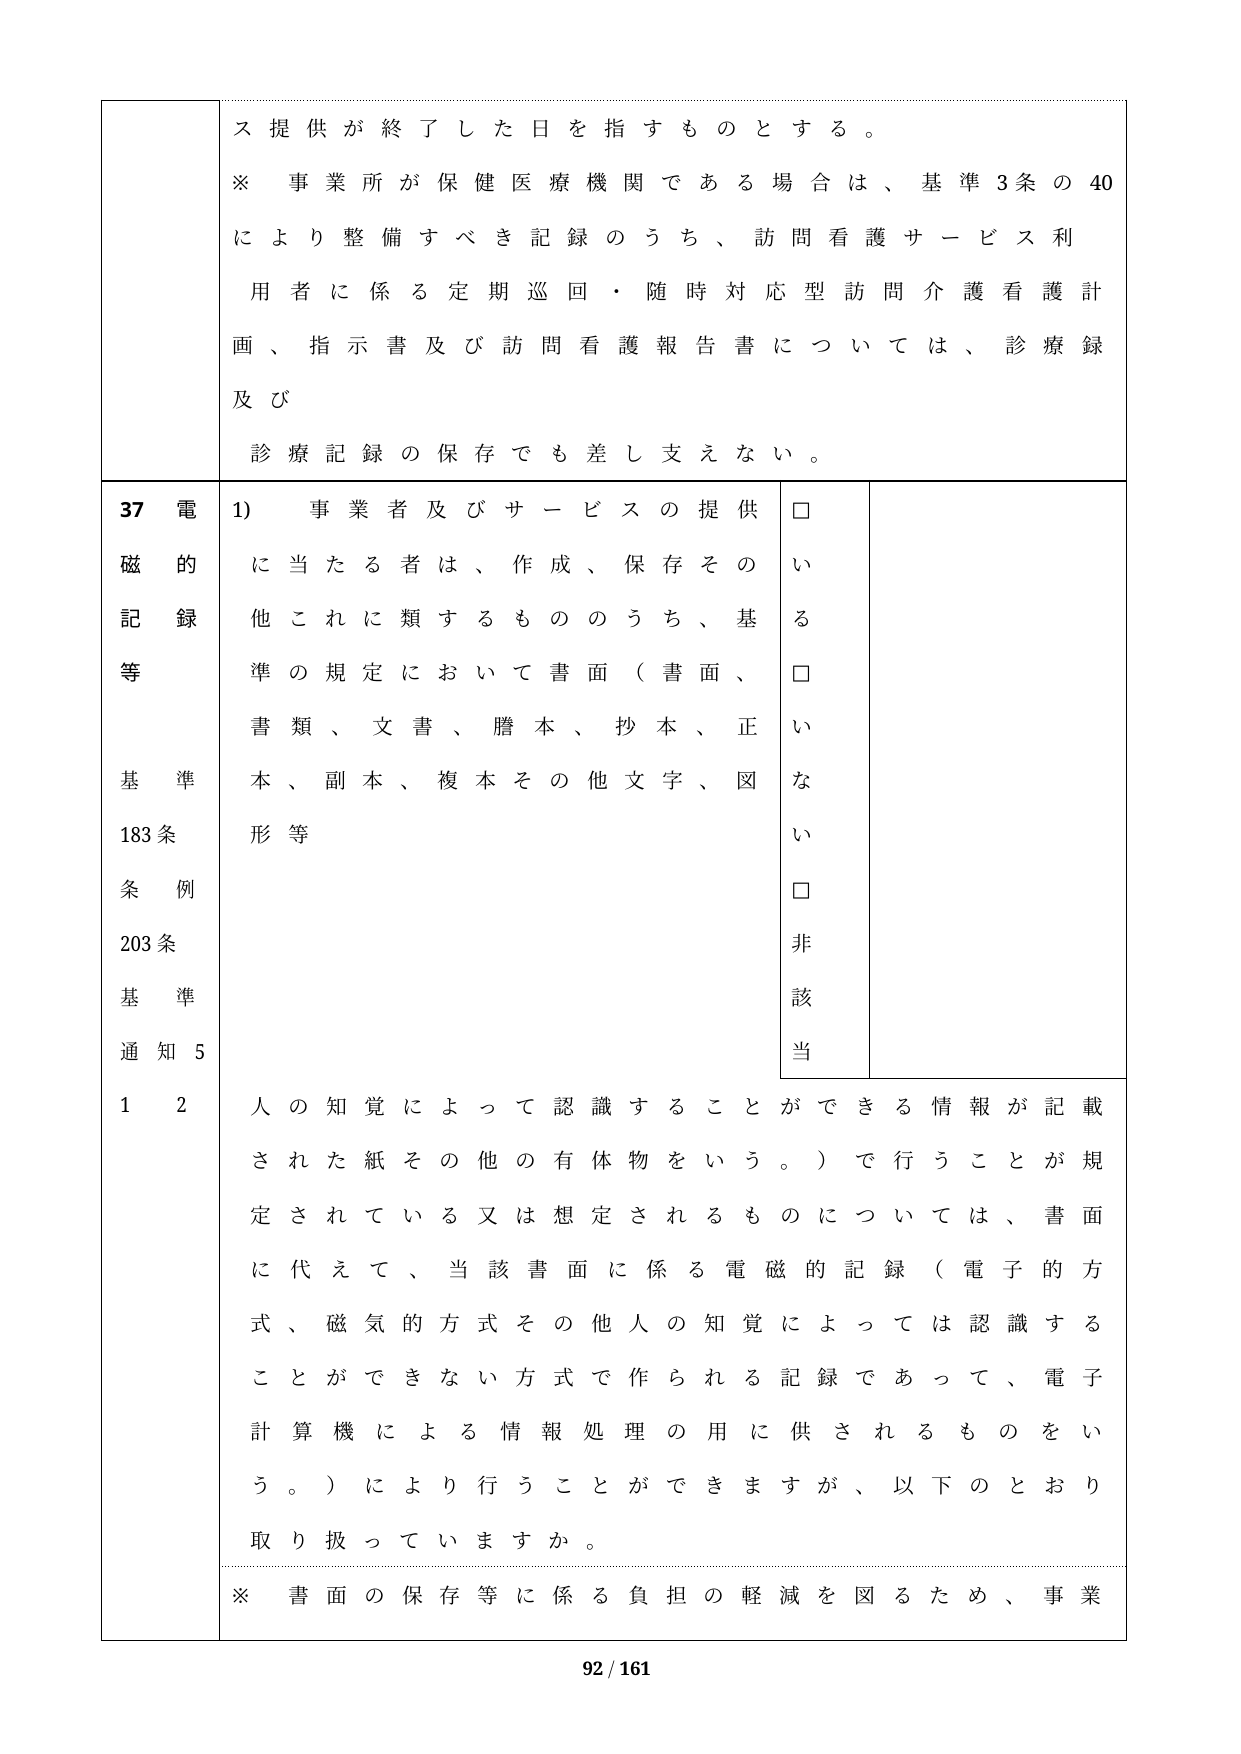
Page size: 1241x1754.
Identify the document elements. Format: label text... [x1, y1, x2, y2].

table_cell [220, 100, 1126, 480]
table_cell 37 電磁的記録等 基準183条 条例203条 基準通知5 1 2 [102, 482, 219, 1640]
table_cell 人の知覚によって認識することができる情報が記載された紙その他の有体物をいう。）で行うことが規定されている又は想定されるものについては、書面に代えて、当該書面に係る電磁的記録（電子的方式、磁気的方式その他人の知覚によっては認識することができない方式で作られる記録であって、電子計算機による情報処理の用に供されるものをいう。）により行うことができますが、以下のとおり取り扱っていますか。 [220, 1078, 1126, 1566]
table_cell □いる □いない □非該当 [781, 482, 869, 1078]
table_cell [220, 1566, 1126, 1640]
table_cell 1) 事業者及びサービスの提供に当たる者は、作成、保存その他これに類するもののうち、基準の規定において書面（書面、書類、文書、謄本、抄本、正本、副本、複本その他文字、図形等 [220, 482, 780, 1078]
table_cell [870, 482, 1126, 1078]
